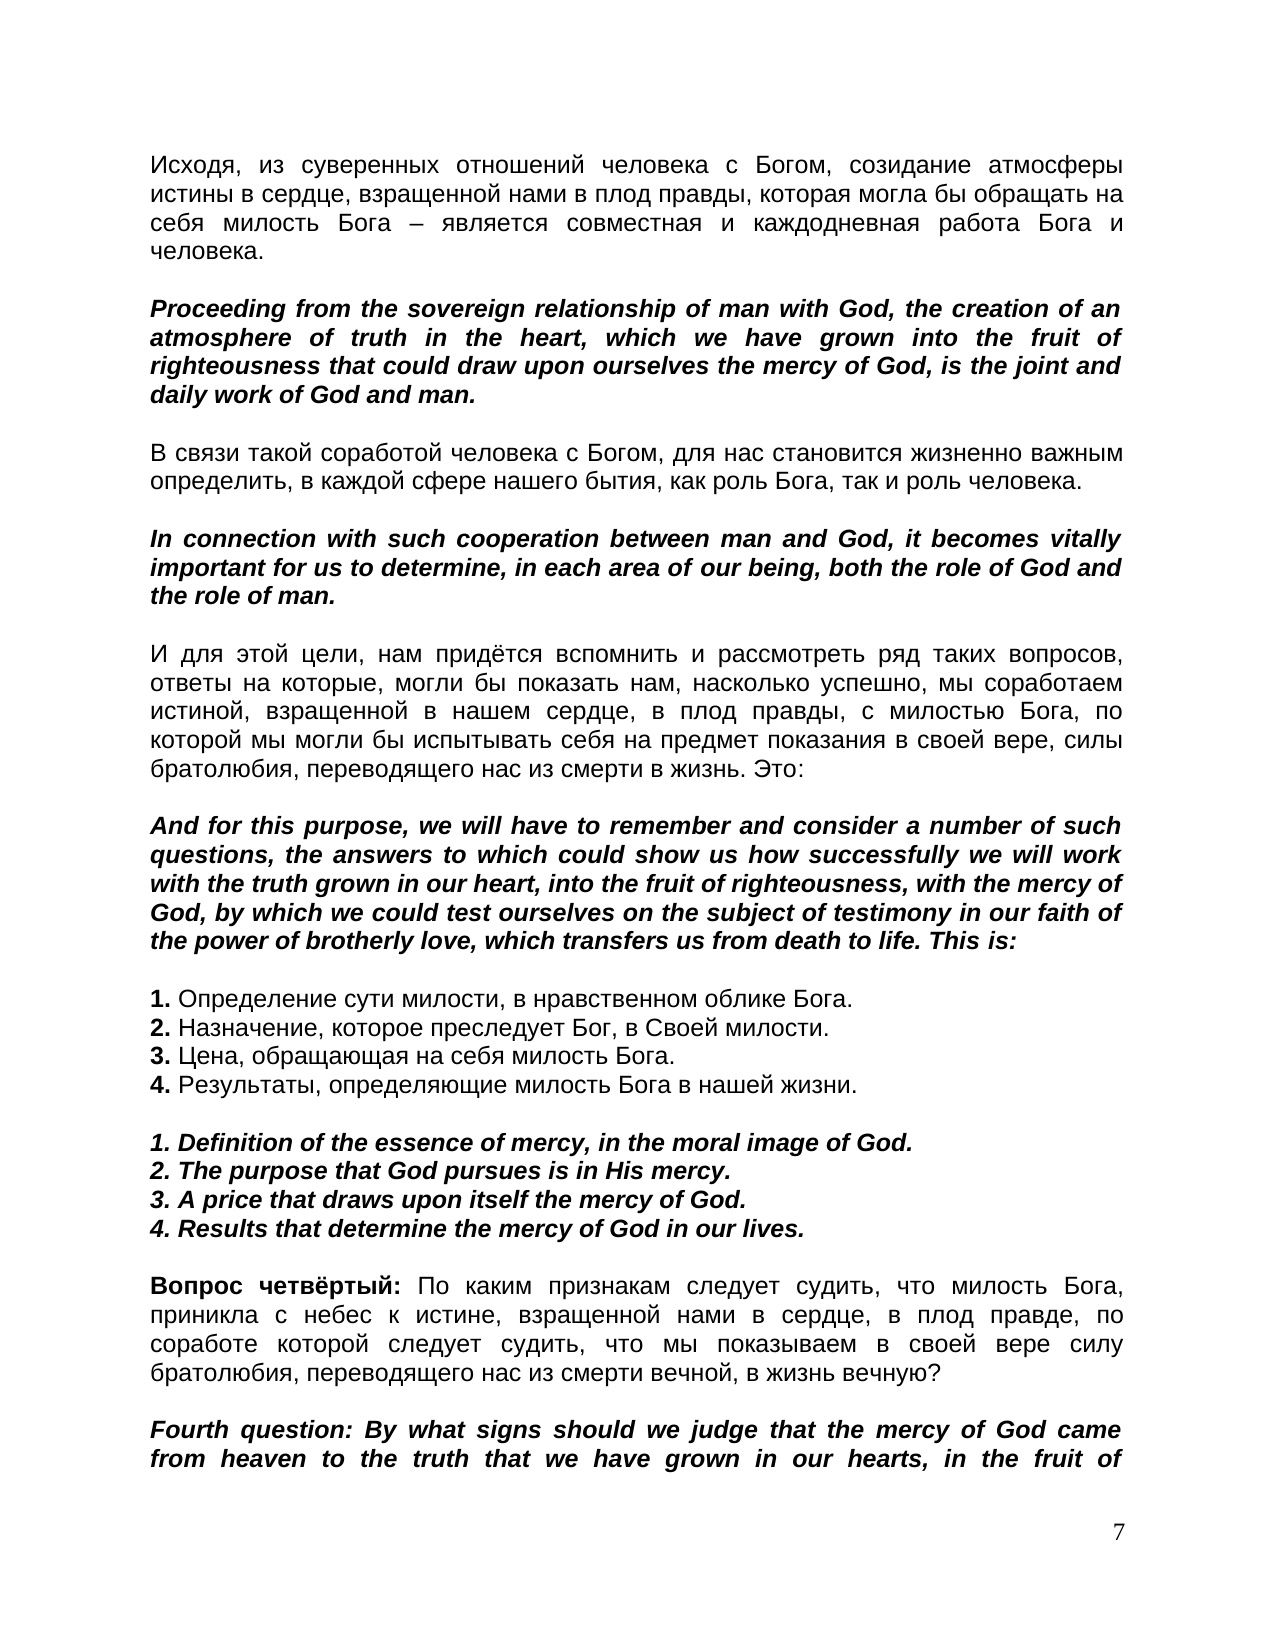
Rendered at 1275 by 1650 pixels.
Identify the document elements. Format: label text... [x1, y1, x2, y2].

text Вопрос четвёртый: По каким признакам следует судить, что милость Бога, приникла с небес к истине, взращенной нами в сердце, в плод правде, по соработе которой следует судить, что мы показываем в своей вере силу братолюбия, переводящего нас из смерти вечной, в жизнь вечную? [150, 1271, 1125, 1386]
text Proceeding from the sovereign relationship of man with God, the creation of an atmosphere of truth in the heart, which we have grown into the fruit of righteousness that could draw upon ourselves the mercy of God, is the joint and daily work of God and man. [150, 294, 1125, 409]
text 1. Definition of the essence of mercy, in the moral image of God. [150, 1127, 1125, 1156]
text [150, 1415, 1125, 1472]
text В связи такой соработой человека с Богом, для нас становится жизненно важным определить, в каждой сфере нашего бытия, как роль Бога, так и роль человека. [150, 437, 1125, 495]
text 4. Results that determine the mercy of God in our lives. [150, 1214, 1125, 1242]
text 1. Определение сути милости, в нравственном облике Бога. [150, 984, 1125, 1012]
text 3. A price that draws upon itself the mercy of God. [150, 1185, 1125, 1214]
text 4. Результаты, определяющие милость Бога в нашей жизни. [150, 1070, 1125, 1099]
text Исходя, из суверенных отношений человека с Богом, созидание атмосферы истины в сердце, взращенной нами в плод правды, которая могла бы обращать на себя милость Бога – является совместная и каждодневная работа Бога и человека. [150, 150, 1125, 265]
text 2. The purpose that God pursues is in His mercy. [150, 1156, 1125, 1185]
text И для этой цели, нам придётся вспомнить и рассмотреть ряд таких вопросов, ответы на которые, могли бы показать нам, насколько успешно, мы соработаем истиной, взращенной в нашем сердце, в плод правды, с милостью Бога, по которой мы могли бы испытывать себя на предмет показания в своей вере, силы братолюбия, переводящего нас из смерти в жизнь. Это: [150, 639, 1125, 782]
text In connection with such cooperation between man and God, it becomes vitally important for us to determine, in each area of ​​our being, both the role of God and the role of man. [150, 524, 1125, 610]
text And for this purpose, we will have to remember and consider a number of such questions, the answers to which could show us how successfully we will work with the truth grown in our heart, into the fruit of righteousness, with the mercy of God, by which we could test ourselves on the subject of testimony in our faith of the power of brotherly love, which transfers us from death to life. This is: [150, 811, 1125, 955]
text 2. Назначение, которое преследует Бог, в Своей милости. [150, 1012, 1125, 1041]
text 3. Цена, обращающая на себя милость Бога. [150, 1041, 1125, 1070]
